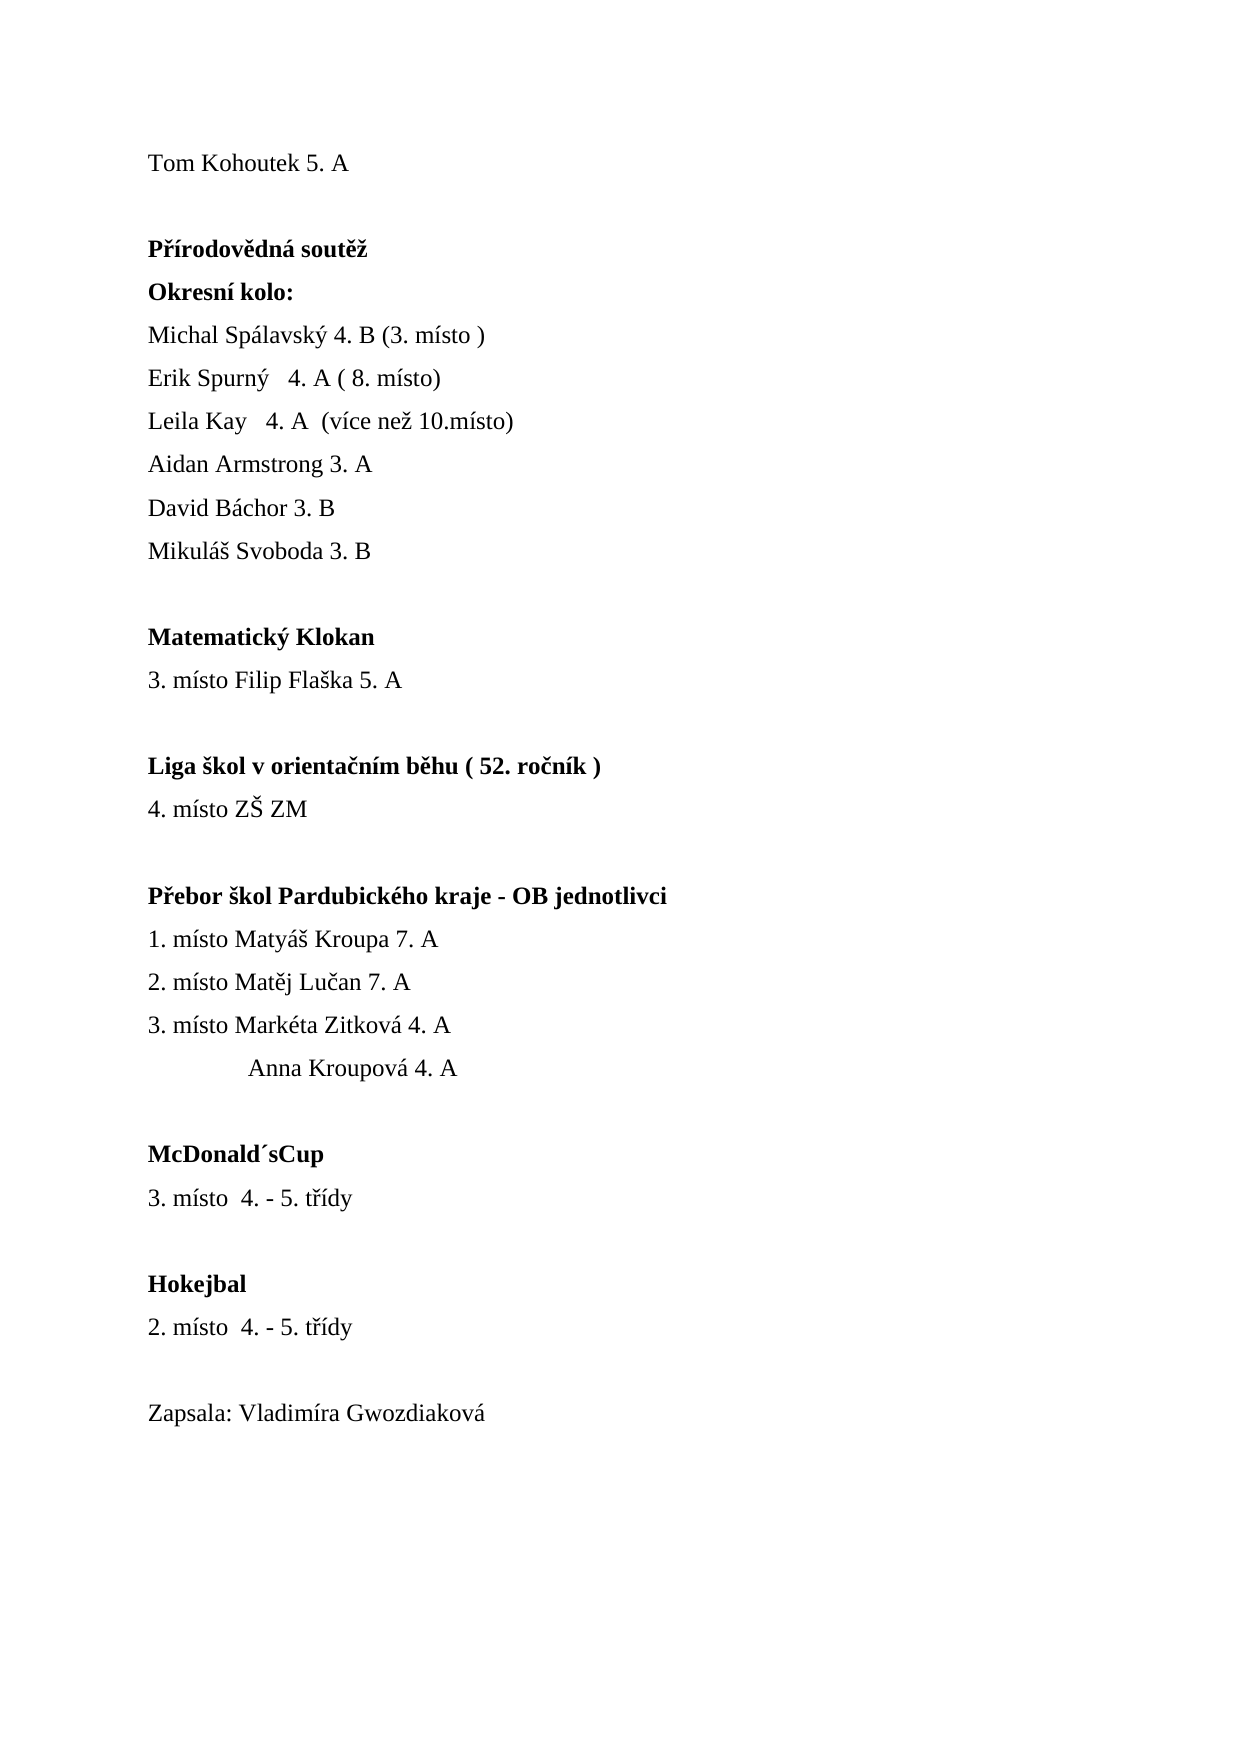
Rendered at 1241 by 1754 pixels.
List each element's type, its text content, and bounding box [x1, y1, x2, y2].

text Okresní kolo: [148, 277, 1093, 306]
text 3. místo 4. - 5. třídy [148, 1183, 1093, 1211]
text 4. místo ZŠ ZM [148, 794, 1093, 823]
text 3. místo Filip Flaška 5. A [148, 665, 1093, 694]
text Aidan Armstrong 3. A [148, 449, 1093, 478]
text Erik Spurný 4. A ( 8. místo) [148, 363, 1093, 392]
text Hokejbal [148, 1269, 1093, 1298]
text Liga škol v orientačním běhu ( 52. ročník ) [148, 751, 1093, 780]
text McDonald´sCup [148, 1139, 1093, 1168]
text Mikuláš Svoboda 3. B [148, 536, 1093, 564]
text Tom Kohoutek 5. A [148, 148, 1093, 176]
text 2. místo 4. - 5. třídy [148, 1312, 1093, 1341]
text Anna Kroupová 4. A [148, 1053, 1093, 1082]
text Leila Kay 4. A (více než 10.místo) [148, 406, 1093, 435]
text 1. místo Matyáš Kroupa 7. A [148, 924, 1093, 953]
text 2. místo Matěj Lučan 7. A [148, 967, 1093, 996]
text David Báchor 3. B [148, 493, 1093, 521]
text Přírodovědná soutěž [148, 234, 1093, 263]
text Zapsala: Vladimíra Gwozdiaková [148, 1398, 1093, 1427]
text Přebor škol Pardubického kraje - OB jednotlivci [148, 881, 1093, 909]
text 3. místo Markéta Zitková 4. A [148, 1010, 1093, 1039]
text Michal Spálavský 4. B (3. místo ) [148, 320, 1093, 349]
text Matematický Klokan [148, 622, 1093, 651]
